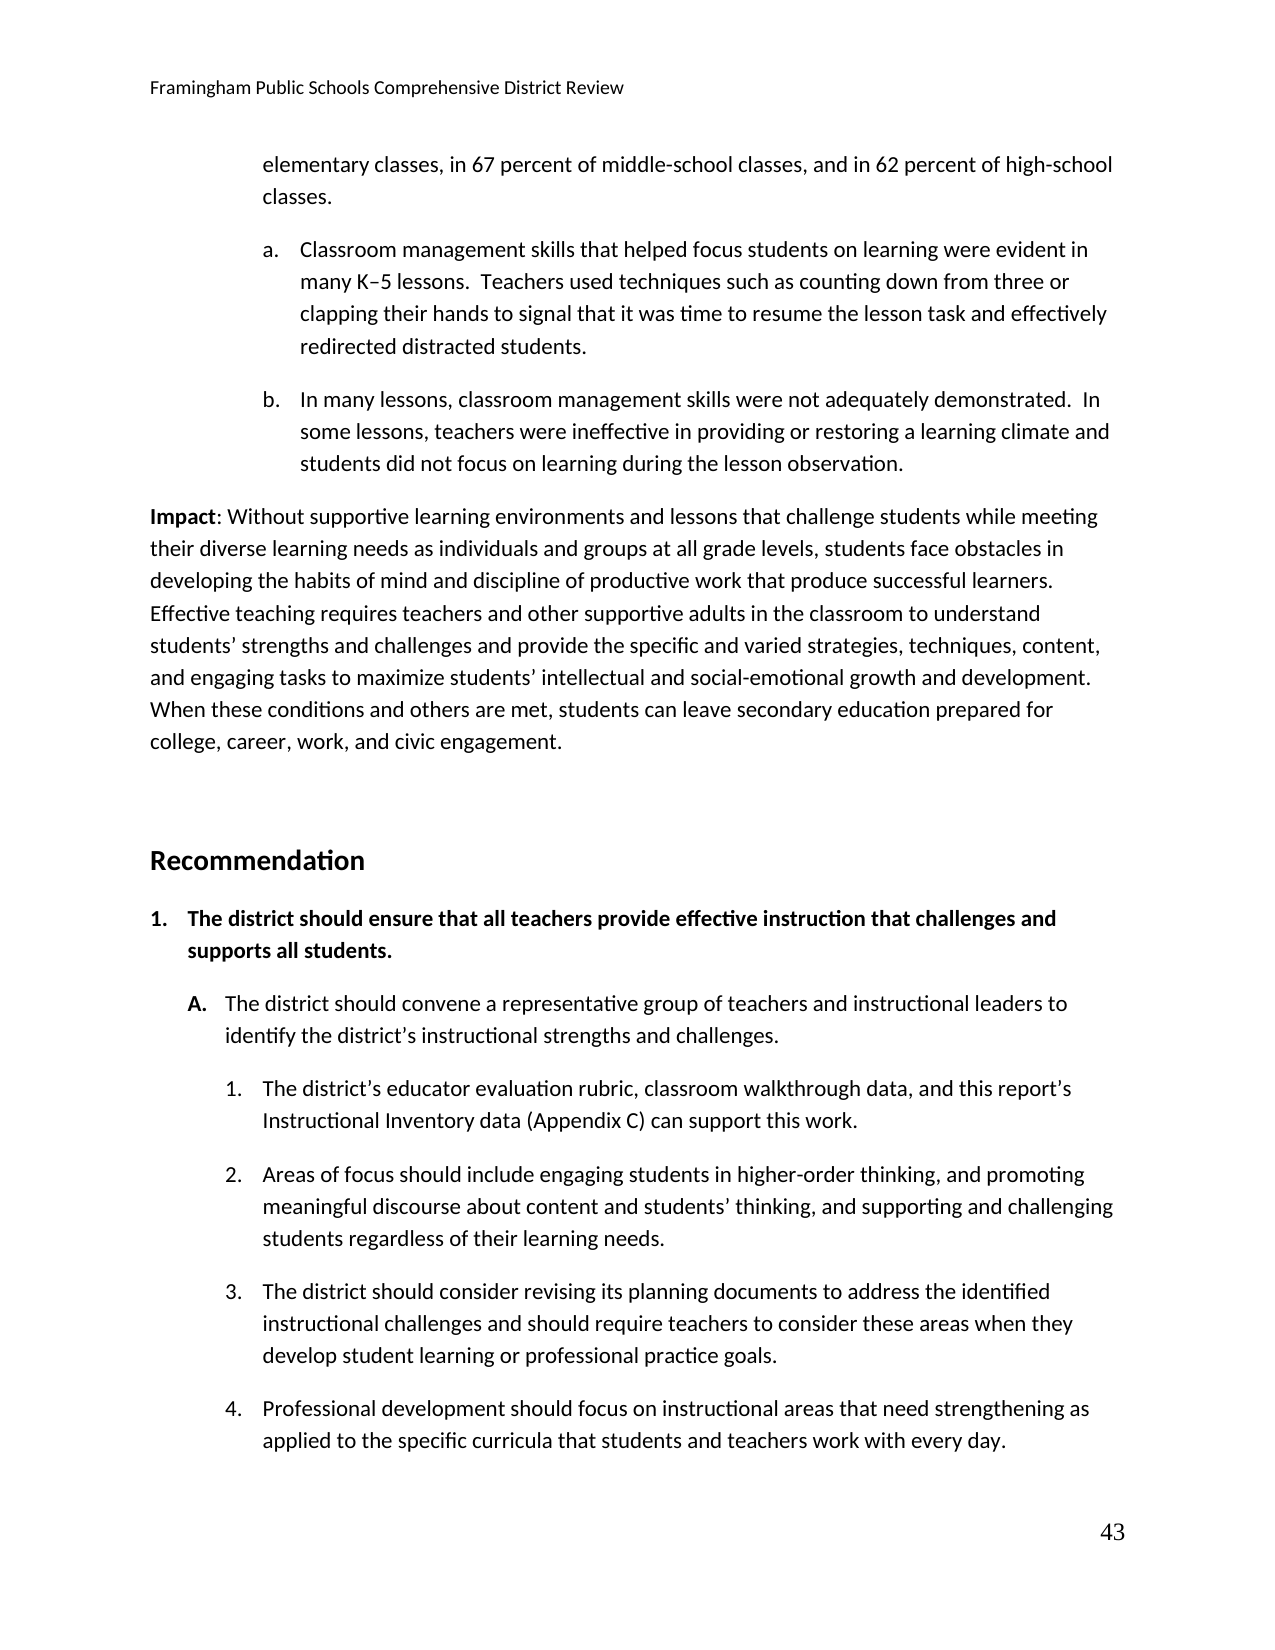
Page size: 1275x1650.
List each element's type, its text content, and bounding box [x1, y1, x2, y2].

text 2. Areas of focus should include engaging students in higher-order thinking, and promoting meaningful discourse about content and students’ thinking, and supporting and challenging students regardless of their learning needs. [187, 1160, 1125, 1252]
text Recommendation [150, 842, 1125, 878]
list Classroom management skills that helped focus students on learning were evident in many K–5 lessons. Teachers used techniques such as counting down from three or clapping their hands to signal that it was time to resume the lesson task and effectively redirected distracted students. [262, 235, 1125, 360]
list The district should convene a representative group of teachers and instructional leaders to identify the district’s instructional strengths and challenges. [187, 989, 1125, 1049]
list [225, 150, 1125, 210]
text 1. The district’s educator evaluation rubric, classroom walkthrough data, and this report’s Instructional Inventory data (Appendix C) can support this work. [187, 1074, 1125, 1135]
text 3. The district should consider revising its planning documents to address the identified instructional challenges and should require teachers to consider these areas when they develop student learning or professional practice goals. [187, 1277, 1125, 1369]
text 4. Professional development should focus on instructional areas that need strengthening as applied to the specific curricula that students and teachers work with every day. [187, 1394, 1125, 1455]
text Impact: Without supportive learning environments and lessons that challenge students while meeting their diverse learning needs as individuals and groups at all grade levels, students face obstacles in developing the habits of mind and discipline of productive work that produce successful learners. Effective teaching requires teachers and other supportive adults in the classroom to understand students’ strengths and challenges and provide the specific and varied strategies, techniques, content, and engaging tasks to maximize students’ intellectual and social-emotional growth and development. When these conditions and others are met, students can leave secondary education prepared for college, career, work, and civic engagement. [150, 502, 1125, 756]
list In many lessons, classroom management skills were not adequately demonstrated. In some lessons, teachers were ineffective in providing or restoring a learning climate and students did not focus on learning during the lesson observation. [262, 385, 1125, 477]
text 1. The district should ensure that all teachers provide effective instruction that challenges and supports all students. [150, 904, 1125, 964]
